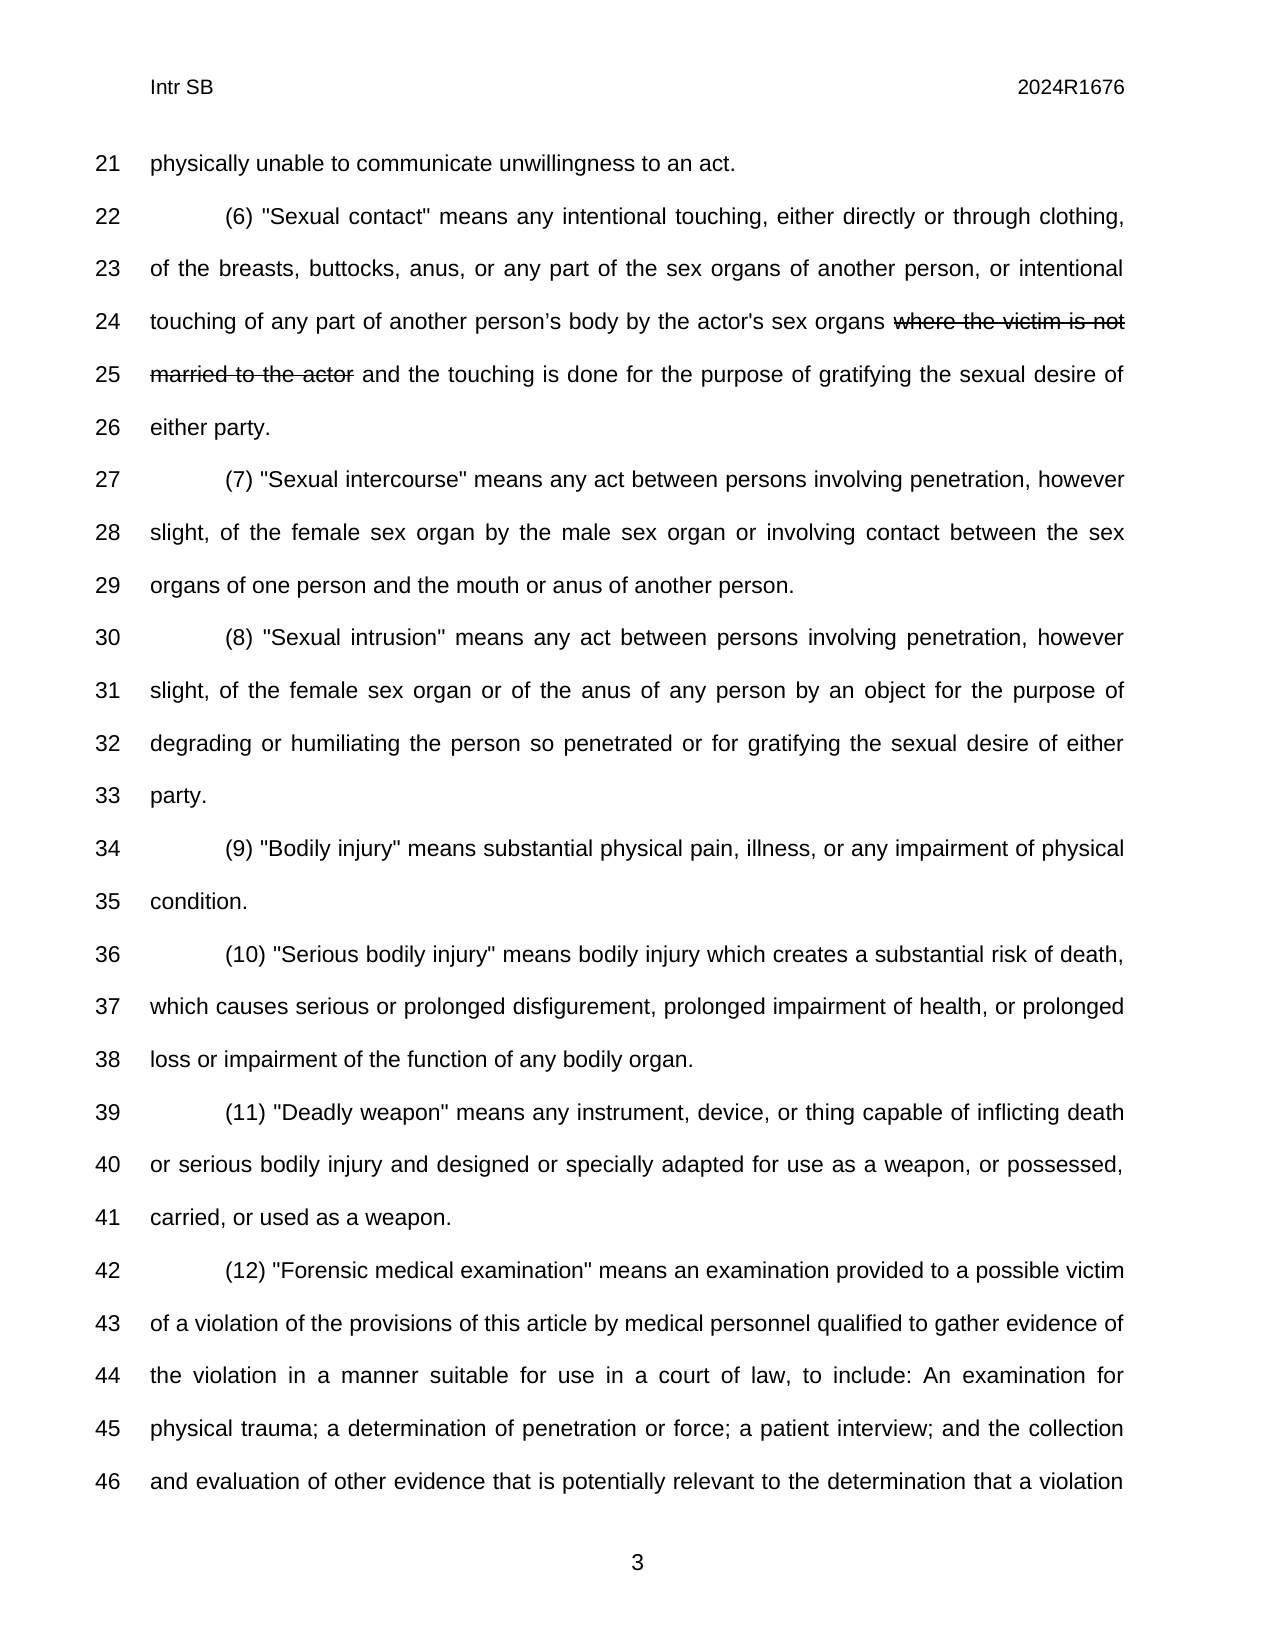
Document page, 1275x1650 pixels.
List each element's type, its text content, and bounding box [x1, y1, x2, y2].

text (9) "Bodily injury" means substantial physical pain, illness, or any impairment of physical condition. [150, 835, 1125, 914]
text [150, 150, 1125, 176]
text (11) "Deadly weapon" means any instrument, device, or thing capable of inflicting death or serious bodily injury and designed or specially adapted for use as a weapon, or possessed, carried, or used as a weapon. [150, 1099, 1125, 1231]
text (8) "Sexual intrusion" means any act between persons involving penetration, however slight, of the female sex organ or of the anus of any person by an object for the purpose of degrading or humiliating the person so penetrated or for gratifying the sexual desire of either party. [150, 624, 1125, 809]
text (10) "Serious bodily injury" means bodily injury which creates a substantial risk of death, which causes serious or prolonged disfigurement, prolonged impairment of health, or prolonged loss or impairment of the function of any bodily organ. [150, 941, 1125, 1072]
text (6) "Sexual contact" means any intentional touching, either directly or through clothing, of the breasts, buttocks, anus, or any part of the sex organs of another person, or intentional touching of any part of another person’s body by the actor's sex organs where the victim is not married to the actor and the touching is done for the purpose of gratifying the sexual desire of either party. [150, 203, 1125, 440]
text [150, 1257, 1125, 1494]
text (7) "Sexual intercourse" means any act between persons involving penetration, however slight, of the female sex organ by the male sex organ or involving contact between the sex organs of one person and the mouth or anus of another person. [150, 466, 1125, 598]
